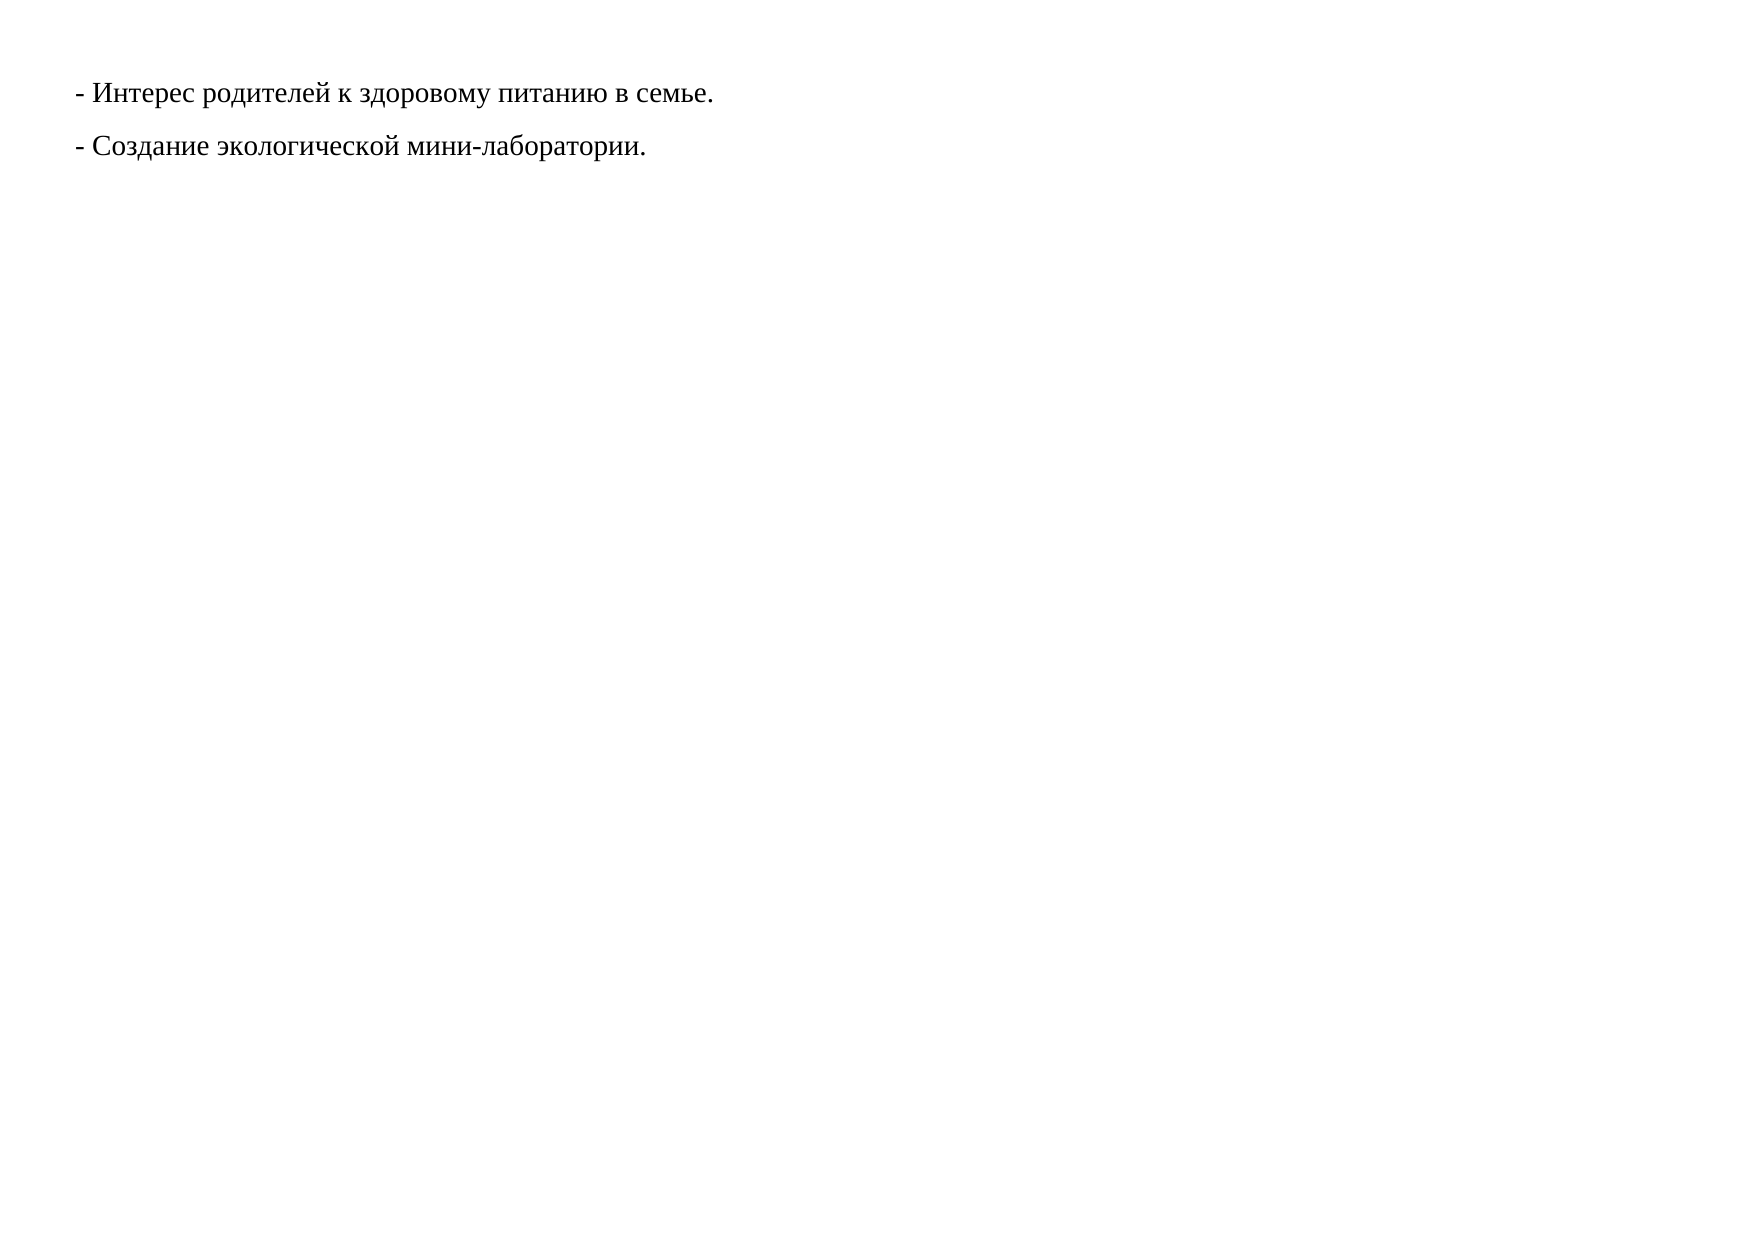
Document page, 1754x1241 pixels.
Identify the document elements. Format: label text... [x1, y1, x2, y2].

text - Интерес родителей к здоровому питанию в семье. [75, 75, 1679, 108]
text - Создание экологической мини-лаборатории. [75, 128, 1679, 161]
